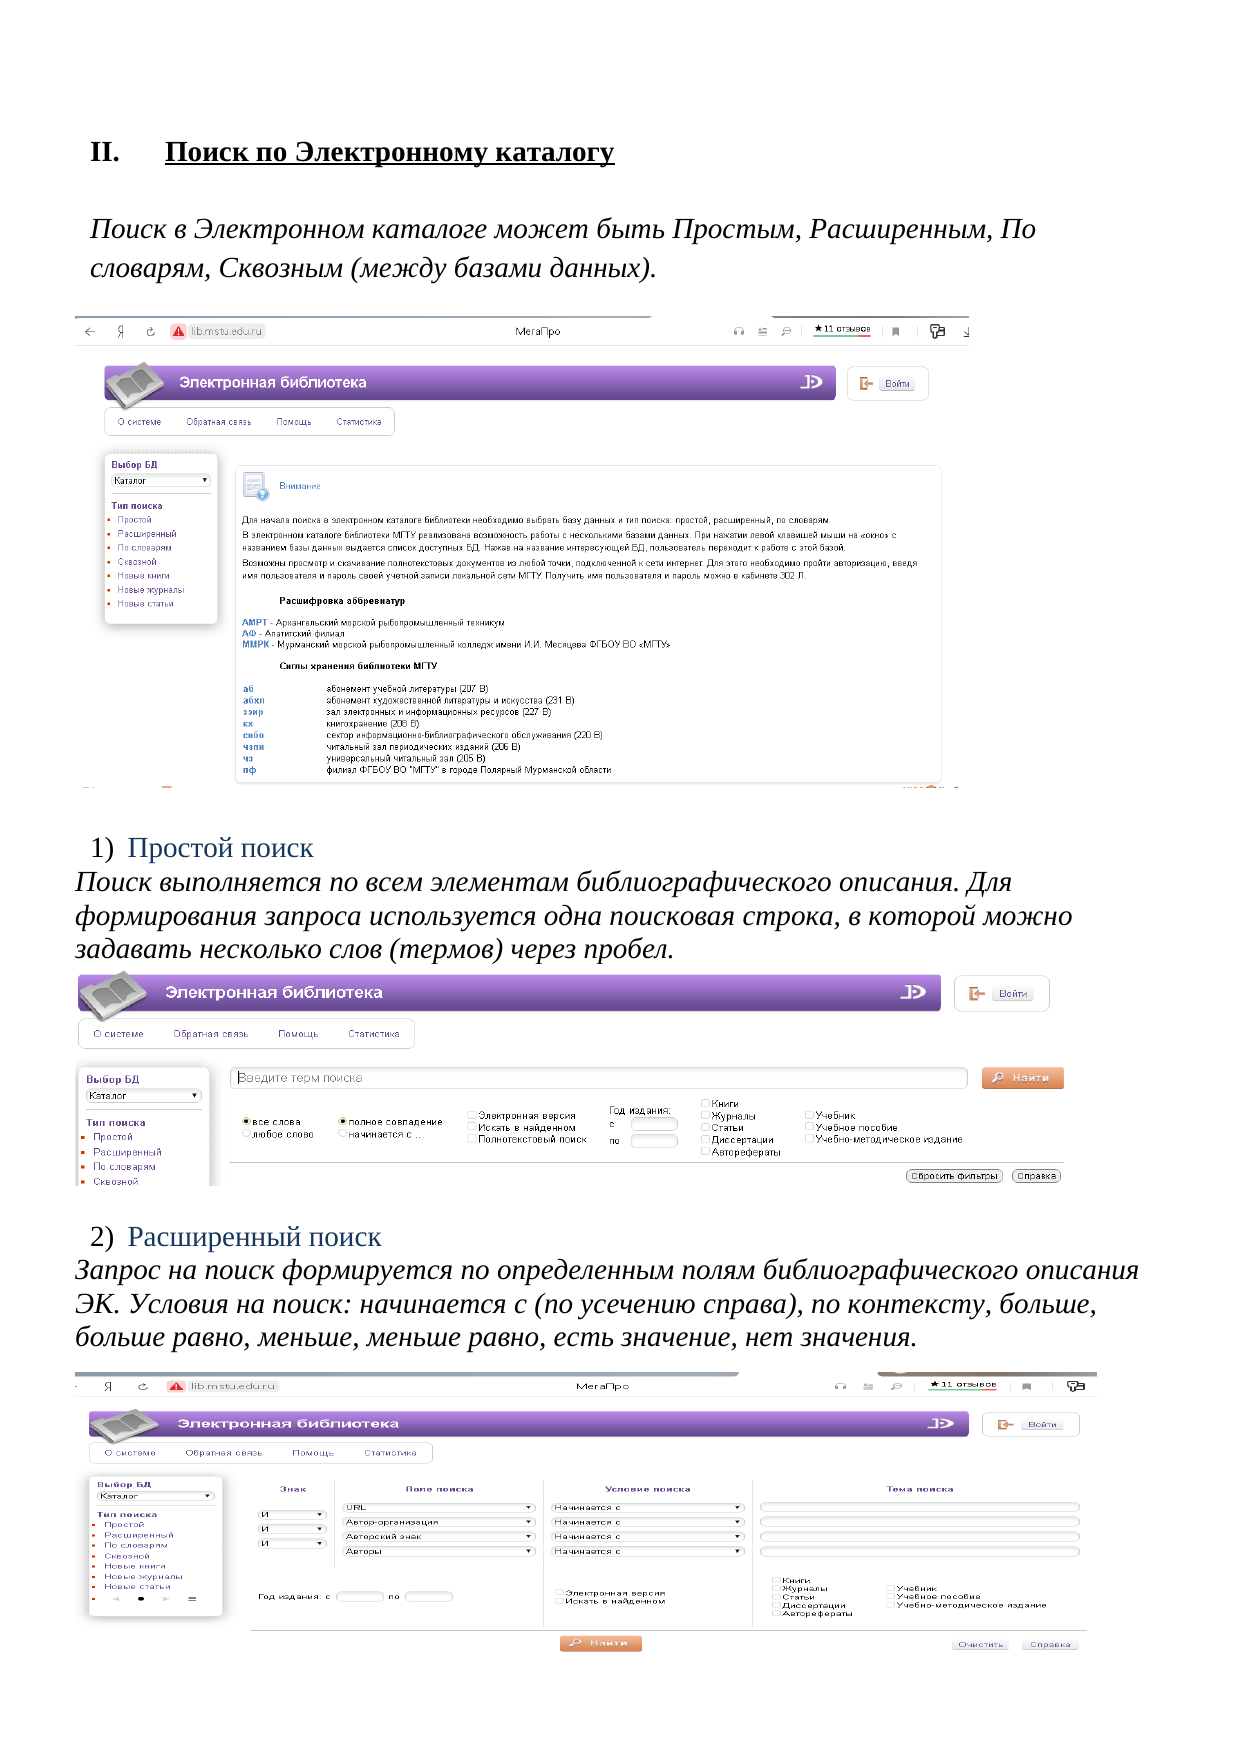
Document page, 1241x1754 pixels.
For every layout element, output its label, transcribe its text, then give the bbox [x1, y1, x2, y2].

picture [75, 1372, 1097, 1658]
text Запрос на поиск формируется по определенным полям библиографического описания ЭК. Условия на поиск: начинается с (по усечению справа), по контексту, больше, больше равно, меньше, меньше равно, есть значение, нет значения. [75, 1252, 1165, 1353]
picture [75, 964, 1093, 1186]
picture [75, 316, 969, 788]
list Простой поиск [90, 831, 1165, 864]
subtitle Расширенный поиск [90, 1219, 1165, 1252]
list Поиск по Электронному каталогу [90, 134, 1165, 168]
list Поиск в Электронном каталоге может быть Простым, Расширенным, По словарям, Сквозным (между базами данных). [90, 211, 1165, 283]
